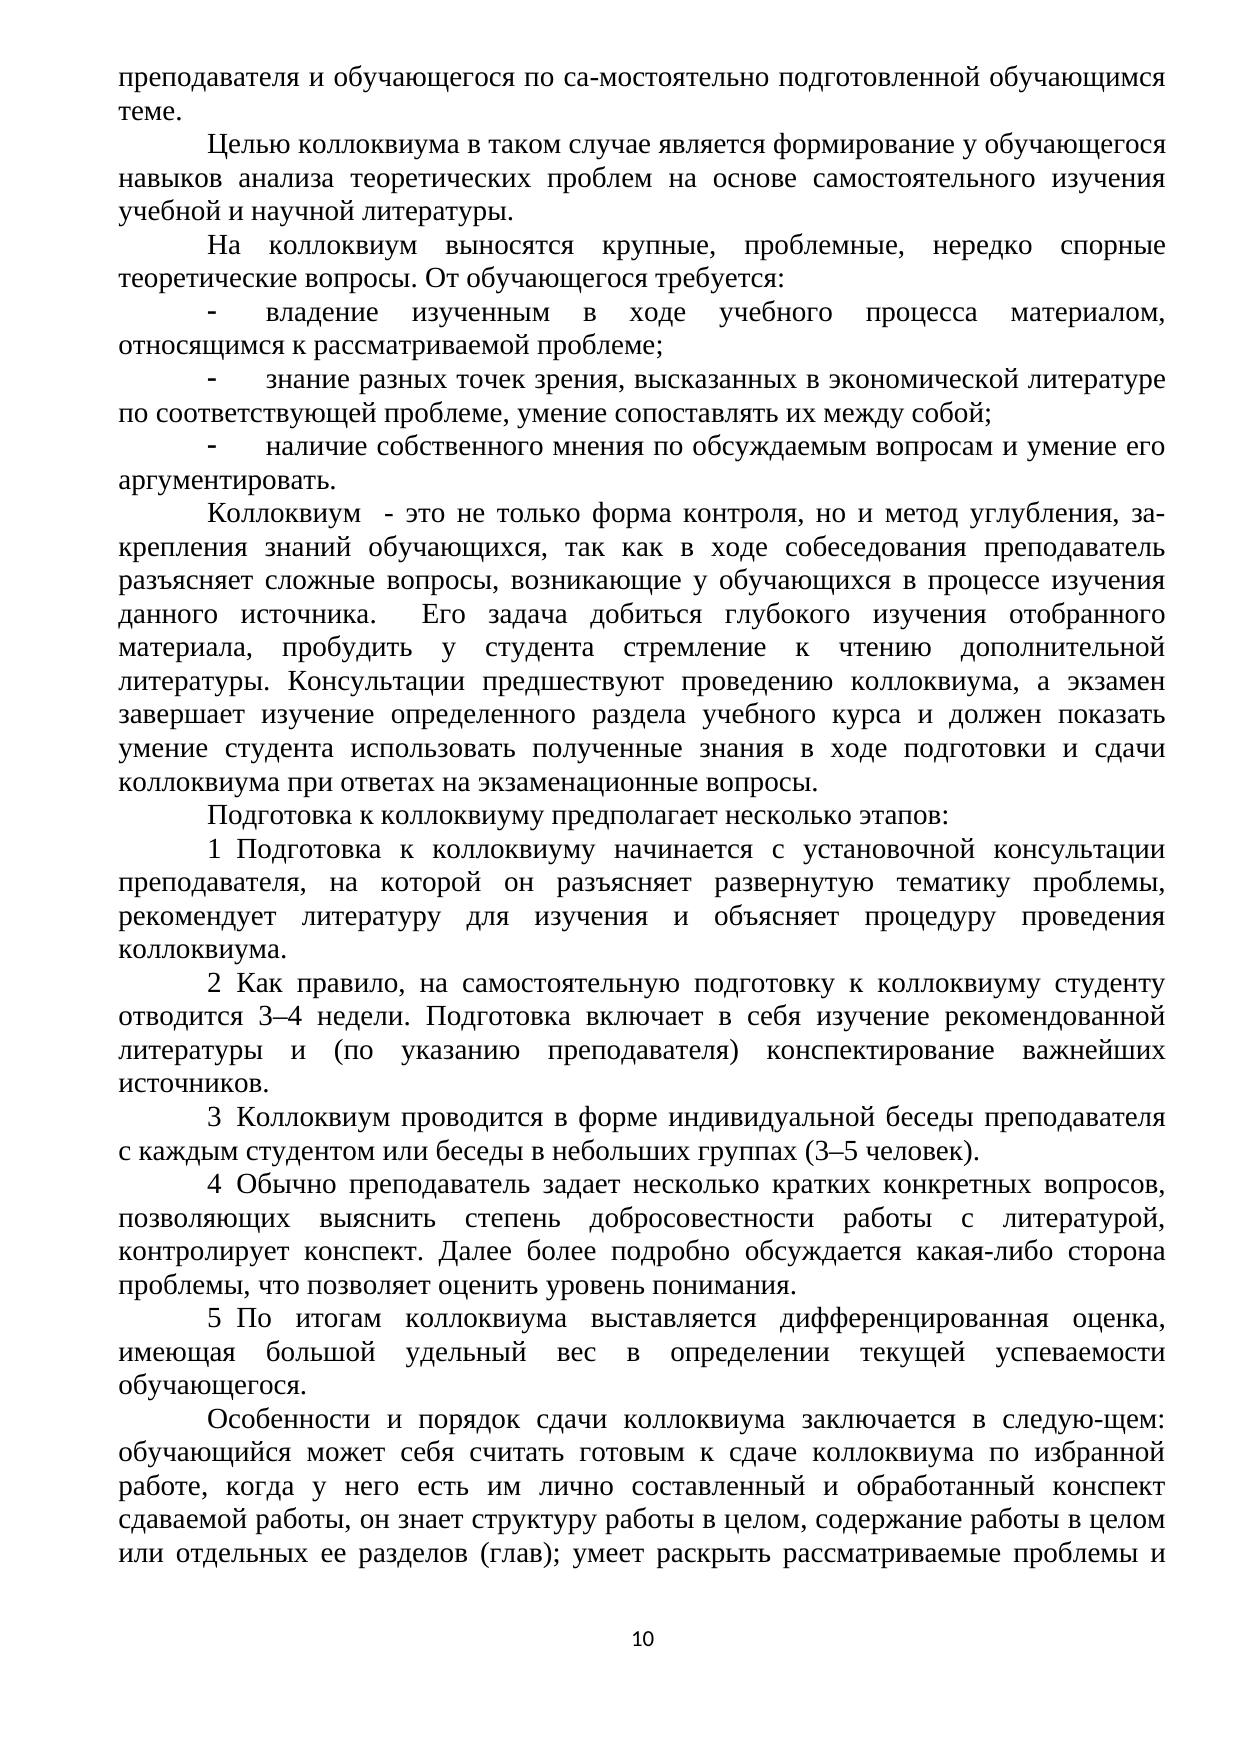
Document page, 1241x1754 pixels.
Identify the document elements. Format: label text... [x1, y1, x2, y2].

list наличие собственного мнения по обсуждаемым вопросам и умение его аргументировать. [118, 428, 1167, 495]
text 2 Как правило, на самостоятельную подготовку к коллоквиуму студенту отводится 3–4 недели. Подготовка включает в себя изучение рекомендованной литературы и (по указанию преподавателя) конспектирование важнейших источников. [118, 965, 1167, 1099]
text 1 Подготовка к коллоквиуму начинается с установочной консультации преподавателя, на которой он разъясняет развернутую тематику проблемы, рекомендует литературу для изучения и объясняет процедуру проведения коллоквиума. [118, 831, 1167, 965]
text На коллоквиум выносятся крупные, проблемные, нередко спорные теоретические вопросы. От обучающегося требуется: [118, 227, 1167, 294]
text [118, 1401, 1167, 1569]
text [118, 59, 1167, 126]
text Коллоквиум - это не только форма контроля, но и метод углубления, за-крепления знаний обучающихся, так как в ходе собеседования преподаватель разъясняет сложные вопросы, возникающие у обучающихся в процессе изучения данного источника. Его задача добиться глубокого изучения отобранного материала, пробудить у студента стремление к чтению дополнительной литературы. Консультации предшествуют проведению коллоквиума, а экзамен завершает изучение определенного раздела учебного курса и должен показать умение студента использовать полученные знания в ходе подготовки и сдачи коллоквиума при ответах на экзаменационные вопросы. [118, 495, 1167, 797]
text 4 Обычно преподаватель задает несколько кратких конкретных вопросов, позволяющих выяснить степень добросовестности работы с литературой, контролирует конспект. Далее более подробно обсуждается какая-либо сторона проблемы, что позволяет оценить уровень понимания. [118, 1166, 1167, 1300]
list владение изученным в ходе учебного процесса материалом, относящимся к рассматриваемой проблеме; [118, 294, 1167, 361]
text 3 Коллоквиум проводится в форме индивидуальной беседы преподавателя с каждым студентом или беседы в небольших группах (3–5 человек). [118, 1099, 1167, 1166]
text 5 По итогам коллоквиума выставляется дифференцированная оценка, имеющая большой удельный вес в определении текущей успеваемости обучающегося. [118, 1300, 1167, 1401]
text Целью коллоквиума в таком случае является формирование у обучающегося навыков анализа теоретических проблем на основе самостоятельного изучения учебной и научной литературы. [118, 126, 1167, 227]
text Подготовка к коллоквиуму предполагает несколько этапов: [118, 797, 1167, 831]
list знание разных точек зрения, высказанных в экономической литературе по соответствующей проблеме, умение сопоставлять их между собой; [118, 361, 1167, 428]
